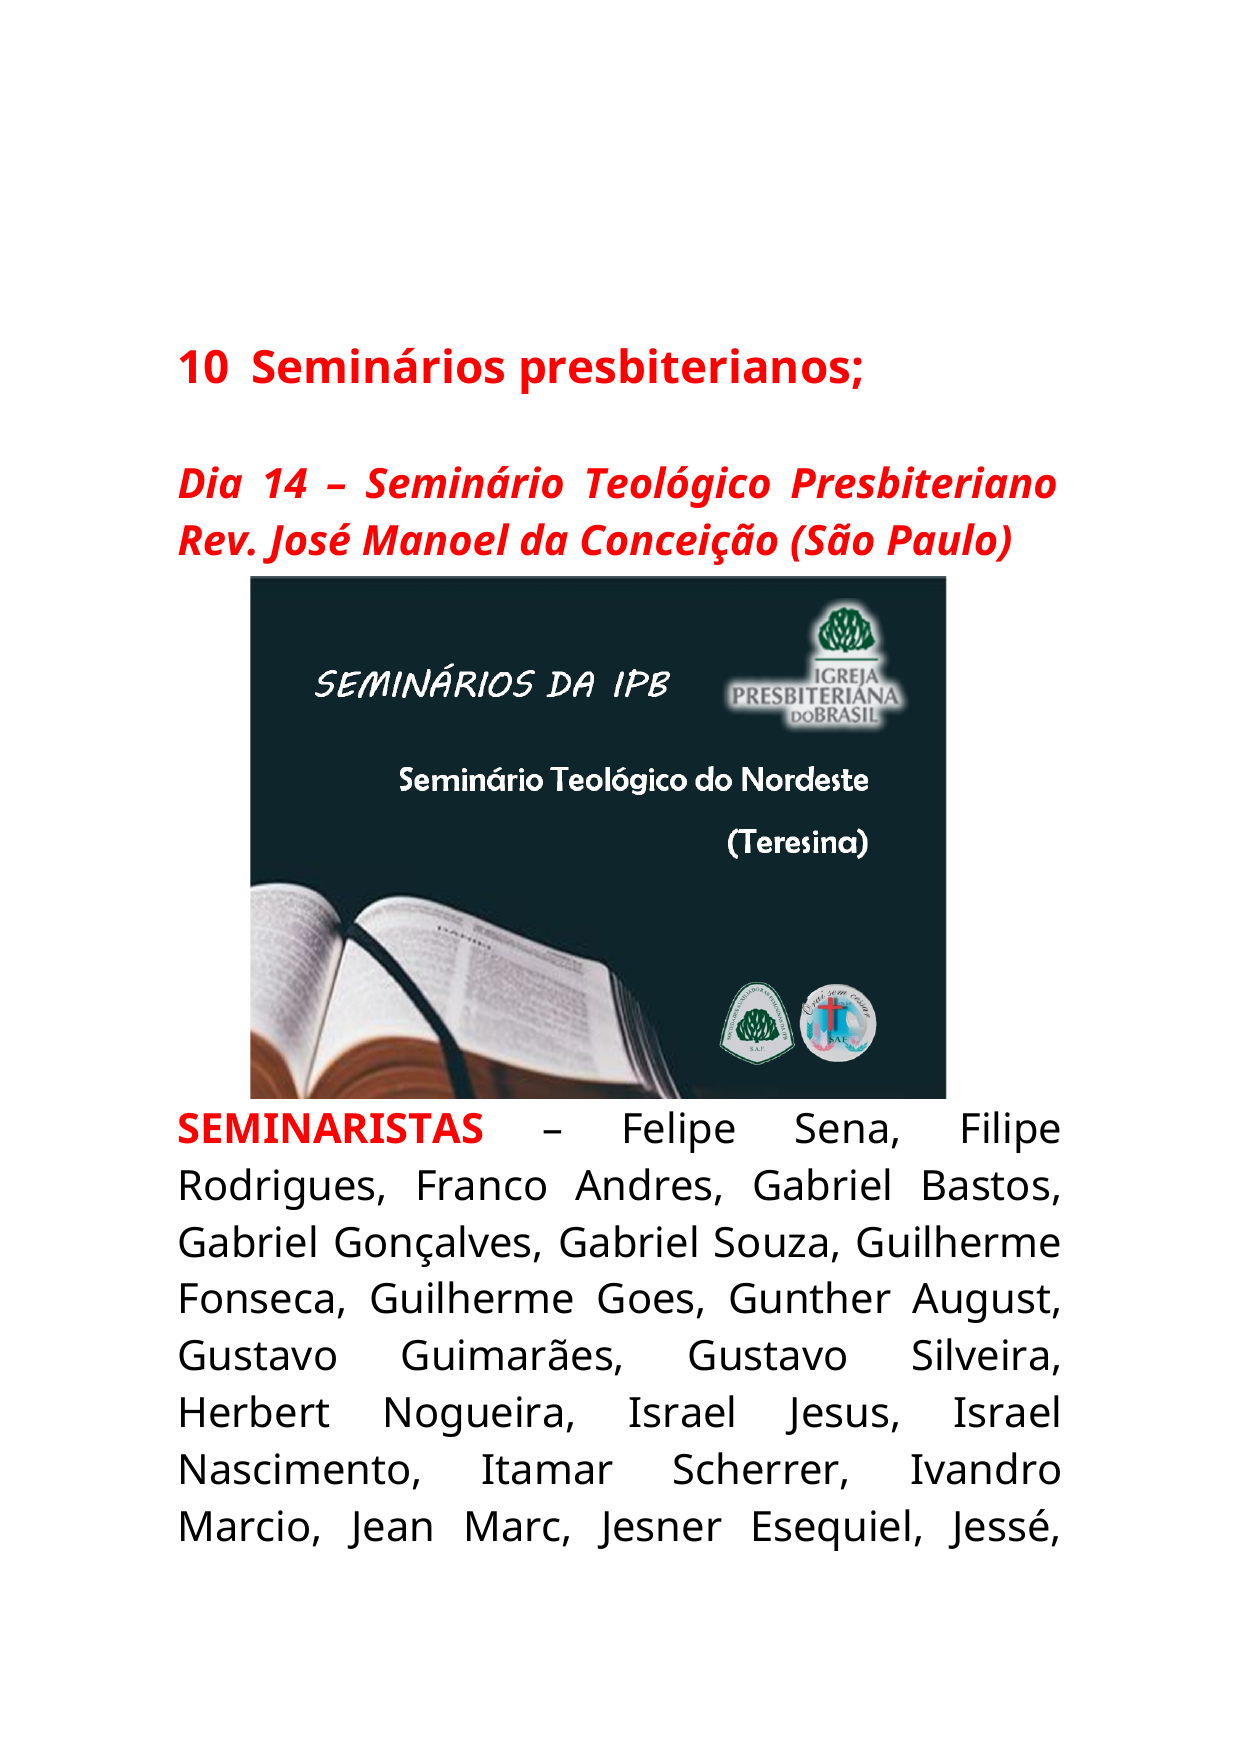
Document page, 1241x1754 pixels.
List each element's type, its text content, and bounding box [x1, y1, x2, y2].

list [177, 567, 1063, 1553]
list Seminários presbiterianos; [177, 335, 1063, 397]
list Dia 14 – Seminário Teológico Presbiteriano Rev. José Manoel da Conceição (São Paulo) [177, 454, 1063, 567]
picture [250, 576, 947, 1099]
